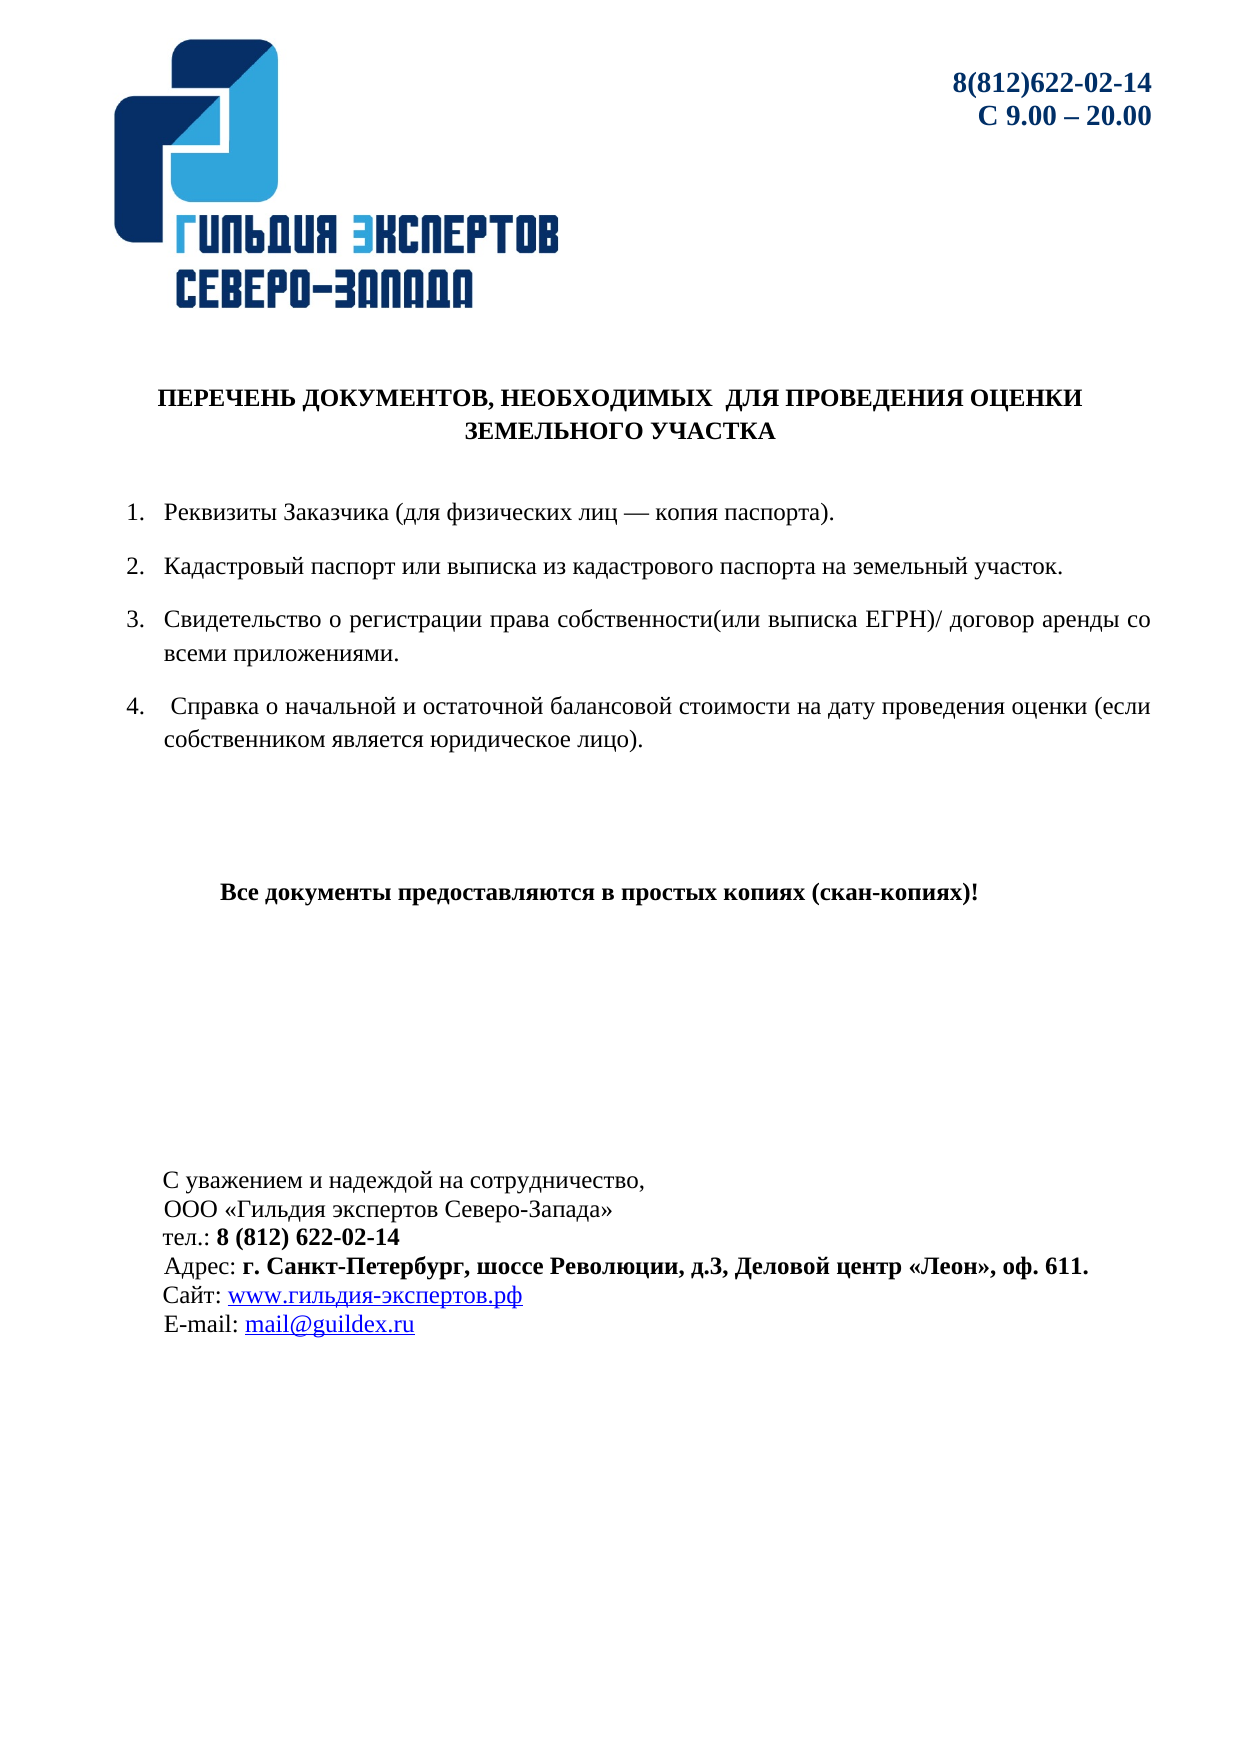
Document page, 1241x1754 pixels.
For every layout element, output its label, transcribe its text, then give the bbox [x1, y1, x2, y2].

text тел.: 8 (812) 622-02-14 [162, 1222, 1152, 1251]
list Справка о начальной и остаточной балансовой стоимости на дату проведения оценки (если собственником является юридическое лицо). [126, 691, 1152, 753]
text Адрес: г. Санкт-Петербург, шоссе Революции, д.3, Деловой центр «Леон», оф. 611. [164, 1251, 1152, 1280]
list Свидетельство о регистрации права собственности(или выписка ЕГРН)/ договор аренды со всеми приложениями. [126, 604, 1152, 666]
text ООО «Гильдия экспертов Северо-Запада» [89, 1194, 1152, 1222]
text Все документы предоставляются в простых копиях (скан-копиях)! [89, 877, 1152, 906]
text Сайт: www.гильдия-экспертов.рф [89, 1280, 1152, 1309]
list Реквизиты Заказчика (для физических лиц — копия паспорта). [126, 497, 1152, 526]
list Кадастровый паспорт или выписка из кадастрового паспорта на земельный участок. [126, 551, 1152, 579]
picture [112, 38, 560, 309]
text ПЕРЕЧЕНЬ ДОКУМЕНТОВ, НЕОБХОДИМЫХ ДЛЯ ПРОВЕДЕНИЯ ОЦЕНКИ ЗЕМЕЛЬНОГО УЧАСТКА [89, 383, 1152, 472]
text E-mail: mail@guildex.ru [89, 1309, 1152, 1337]
text С уважением и надеждой на сотрудничество, [162, 1165, 1152, 1194]
